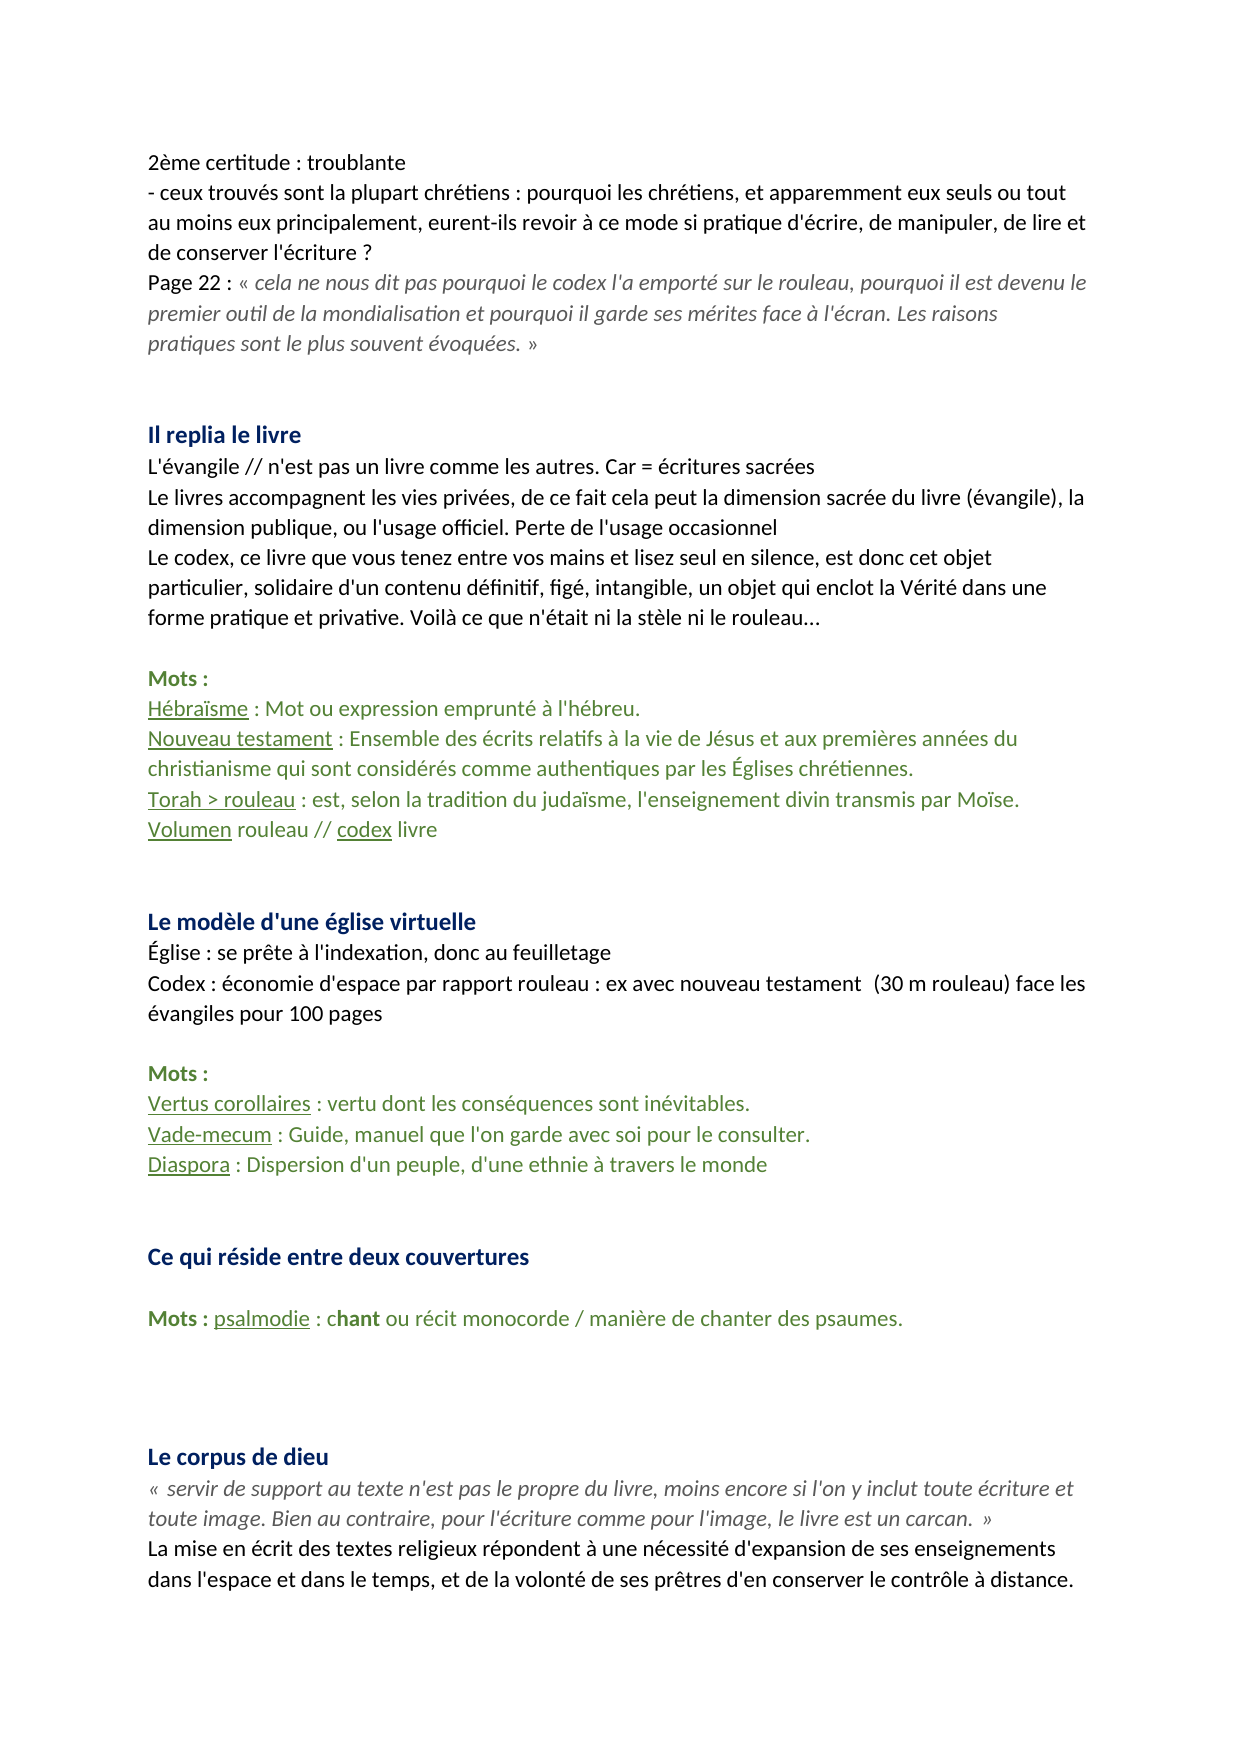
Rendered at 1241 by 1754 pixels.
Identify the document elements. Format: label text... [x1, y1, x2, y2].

text Il replia le livre L'évangile // n'est pas un livre comme les autres. Car = écritures sacrées Le livres accompagnent les vies privées, de ce fait cela peut la dimension sacrée du livre (évangile), la dimension publique, ou l'usage officiel. Perte de l'usage occasionnel Le codex, ce livre que vous tenez entre vos mains et lisez seul en silence, est donc cet objet particulier, solidaire d'un contenu définitif, figé, intangible, un objet qui enclot la Vérité dans une forme pratique et privative. Voilà ce que n'était ni la stèle ni le rouleau... Mots : Hébraïsme : Mot ou expression emprunté à l'hébreu. Nouveau testament : Ensemble des écrits relatifs à la vie de Jésus et aux premières années du christianisme qui sont considérés comme authentiques par les Églises chrétiennes. Torah > rouleau : est, selon la tradition du judaïsme, l'enseignement divin transmis par Moïse. Volumen rouleau // codex livre Le modèle d'une église virtuelle Église : se prête à l'indexation, donc au feuilletage Codex : économie d'espace par rapport rouleau : ex avec nouveau testament (30 m rouleau) face les évangiles pour 100 pages Mots : [148, 389, 1093, 1087]
text Vertus corollaires : vertu dont les conséquences sont inévitables. Vade-mecum : Guide, manuel que l'on garde avec soi pour le consulter. Diaspora : Dispersion d'un peuple, d'une ethnie à travers le monde [148, 1089, 1093, 1208]
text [148, 148, 1093, 387]
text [148, 1351, 1093, 1593]
text Ce qui réside entre deux couvertures Mots : psalmodie : chant ou récit monocorde / manière de chanter des psaumes. [148, 1210, 1093, 1332]
